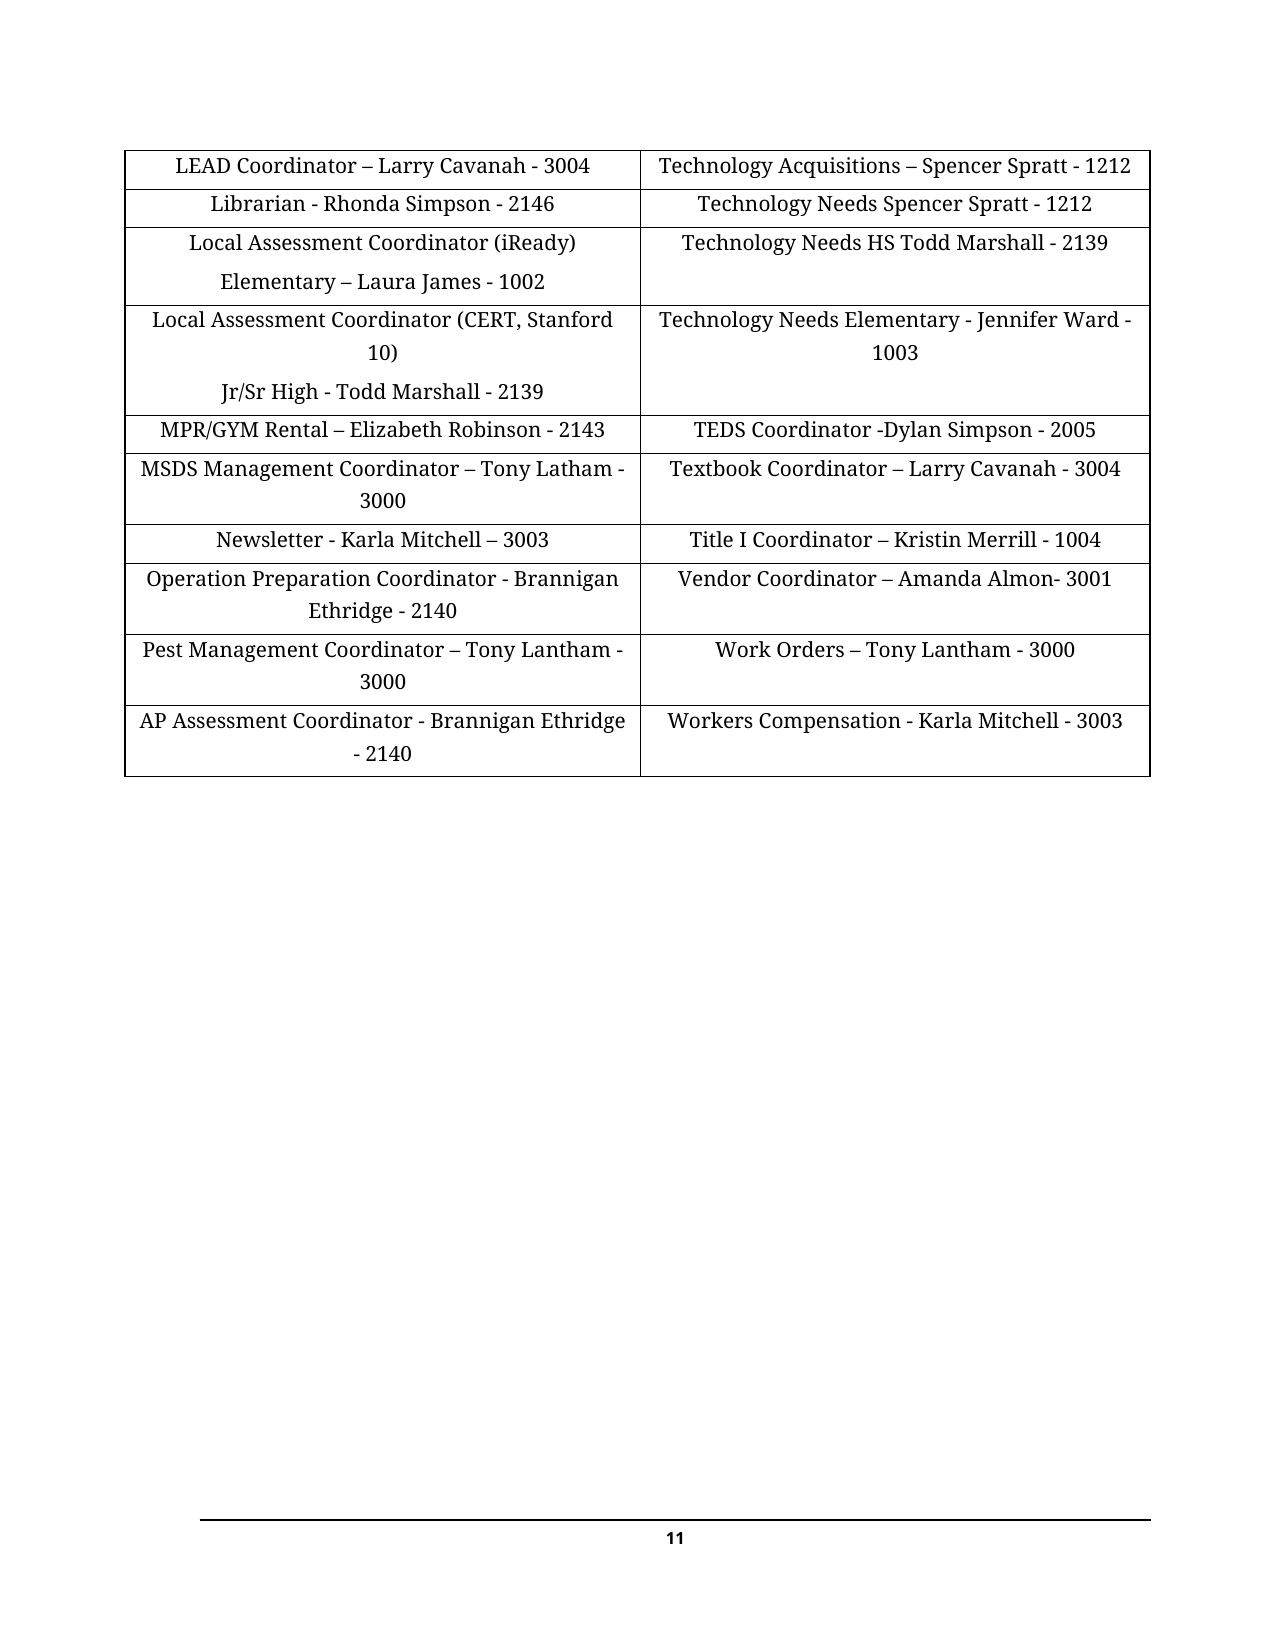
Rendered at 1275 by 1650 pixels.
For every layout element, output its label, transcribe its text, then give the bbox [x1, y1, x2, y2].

table_cell MPR/GYM Rental – Elizabeth Robinson - 2143 [126, 416, 640, 453]
table_cell Newsletter - Karla Mitchell – 3003 [126, 525, 640, 563]
table_cell Technology Needs Spencer Spratt - 1212 [641, 190, 1149, 227]
table_cell LEAD Coordinator – Larry Cavanah - 3004 [126, 151, 640, 188]
table_cell MSDS Management Coordinator – Tony Latham - 3000 [126, 454, 640, 524]
table_cell Workers Compensation - Karla Mitchell - 3003 [641, 706, 1149, 776]
table_cell TEDS Coordinator -Dylan Simpson - 2005 [641, 416, 1149, 453]
table_cell Local Assessment Coordinator (iReady) Elementary – Laura James - 1002 [126, 228, 640, 304]
table_cell Title I Coordinator – Kristin Merrill - 1004 [641, 525, 1149, 563]
table_cell Local Assessment Coordinator (CERT, Stanford 10) Jr/Sr High - Todd Marshall - 2139 [126, 306, 640, 414]
table_cell Work Orders – Tony Lantham - 3000 [641, 635, 1149, 705]
table_cell Librarian - Rhonda Simpson - 2146 [126, 190, 640, 227]
table_cell Pest Management Coordinator – Tony Lantham - 3000 [126, 635, 640, 705]
table_cell Technology Needs HS Todd Marshall - 2139 [641, 228, 1149, 304]
table_cell Textbook Coordinator – Larry Cavanah - 3004 [641, 454, 1149, 524]
table_cell Operation Preparation Coordinator - Brannigan Ethridge - 2140 [126, 564, 640, 634]
table_cell Vendor Coordinator – Amanda Almon- 3001 [641, 564, 1149, 634]
table_cell AP Assessment Coordinator - Brannigan Ethridge - 2140 [126, 706, 640, 776]
table_cell Technology Acquisitions – Spencer Spratt - 1212 [641, 151, 1149, 188]
table_cell Technology Needs Elementary - Jennifer Ward - 1003 [641, 306, 1149, 414]
